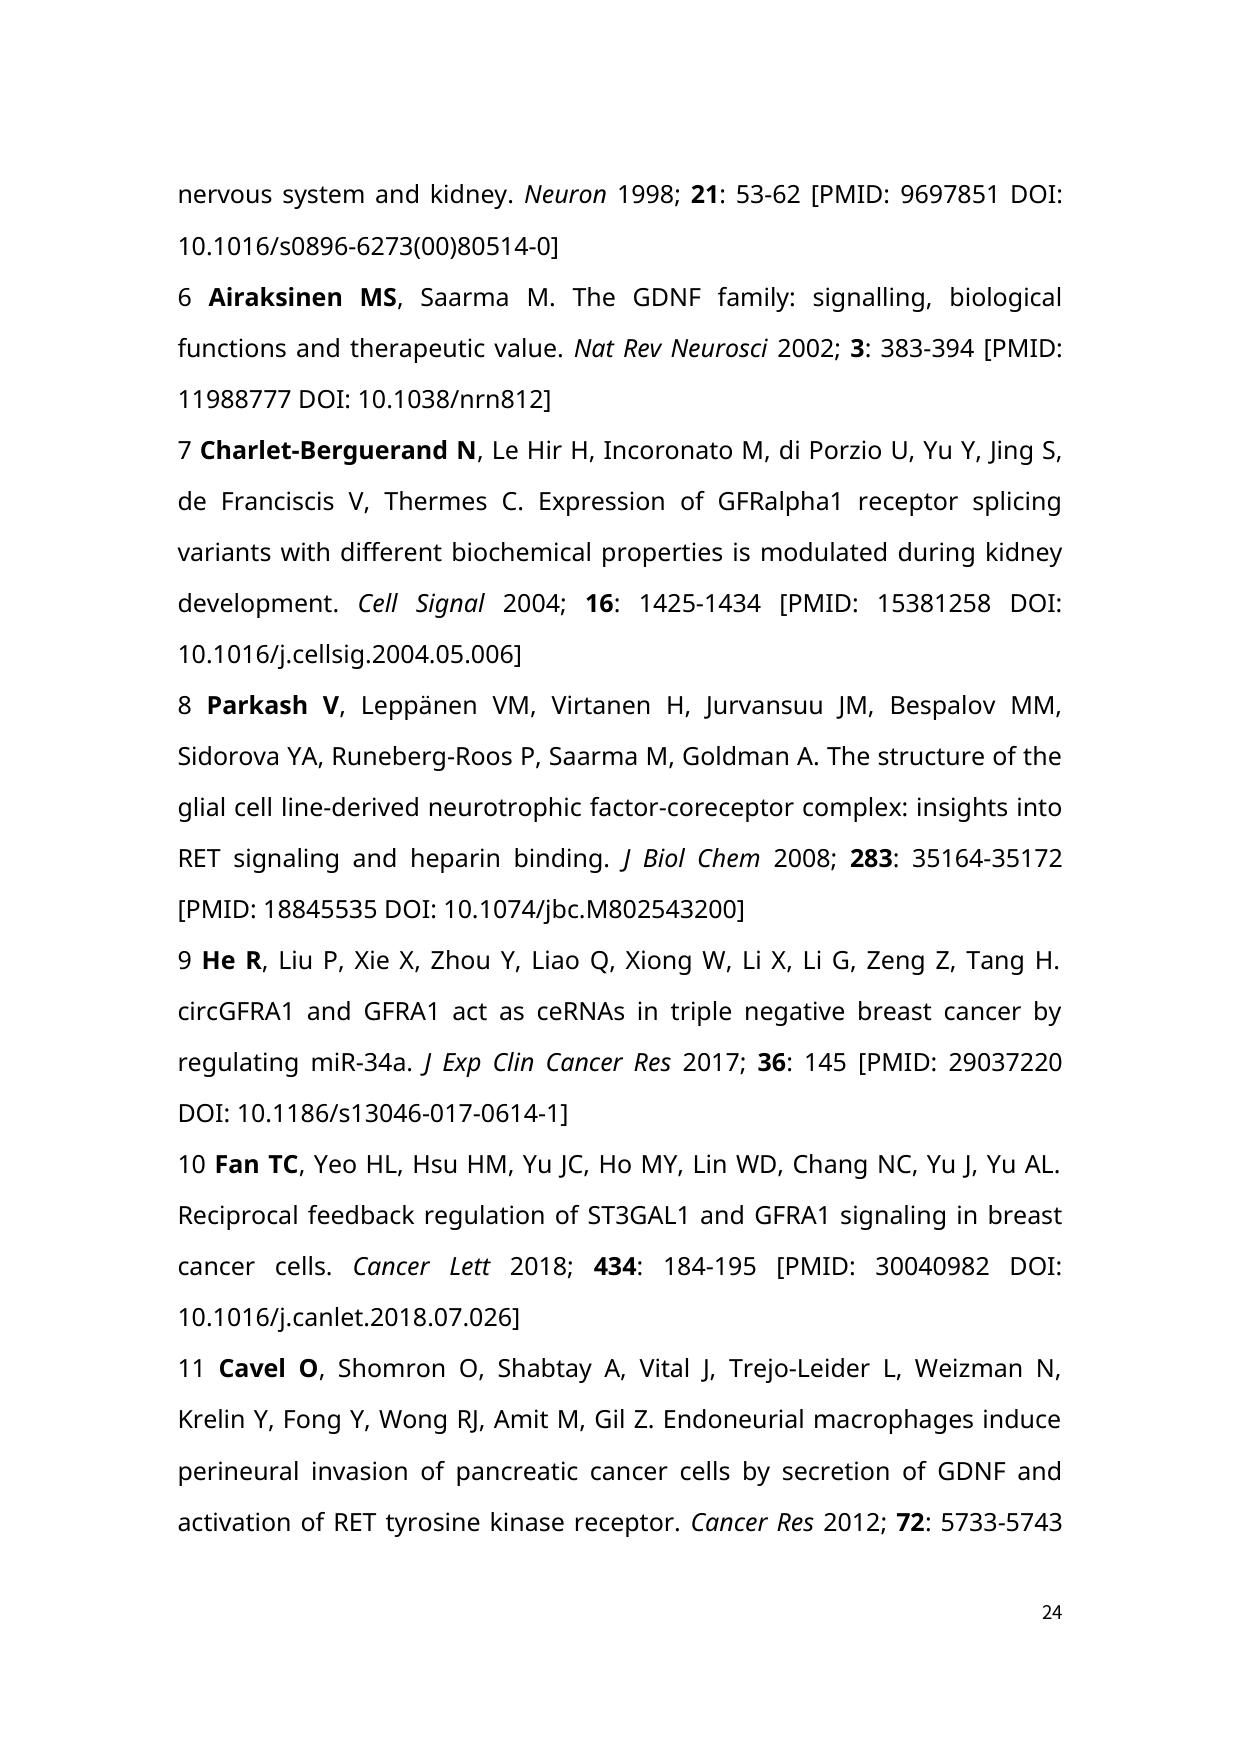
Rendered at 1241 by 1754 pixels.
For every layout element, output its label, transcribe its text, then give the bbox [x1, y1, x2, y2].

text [177, 1351, 1063, 1538]
text 9 He R, Liu P, Xie X, Zhou Y, Liao Q, Xiong W, Li X, Li G, Zeng Z, Tang H. circGFRA1 and GFRA1 act as ceRNAs in triple negative breast cancer by regulating miR-34a. J Exp Clin Cancer Res 2017; 36: 145 [PMID: 29037220 DOI: 10.1186/s13046-017-0614-1] [177, 943, 1063, 1130]
text 10 Fan TC, Yeo HL, Hsu HM, Yu JC, Ho MY, Lin WD, Chang NC, Yu J, Yu AL. Reciprocal feedback regulation of ST3GAL1 and GFRA1 signaling in breast cancer cells. Cancer Lett 2018; 434: 184-195 [PMID: 30040982 DOI: 10.1016/j.canlet.2018.07.026] [177, 1147, 1063, 1334]
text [177, 177, 1063, 262]
text 6 Airaksinen MS, Saarma M. The GDNF family: signalling, biological functions and therapeutic value. Nat Rev Neurosci 2002; 3: 383-394 [PMID: 11988777 DOI: 10.1038/nrn812] [177, 279, 1063, 415]
text 8 Parkash V, Leppänen VM, Virtanen H, Jurvansuu JM, Bespalov MM, Sidorova YA, Runeberg-Roos P, Saarma M, Goldman A. The structure of the glial cell line-derived neurotrophic factor-coreceptor complex: insights into RET signaling and heparin binding. J Biol Chem 2008; 283: 35164-35172 [PMID: 18845535 DOI: 10.1074/jbc.M802543200] [177, 688, 1063, 926]
text 7 Charlet-Berguerand N, Le Hir H, Incoronato M, di Porzio U, Yu Y, Jing S, de Franciscis V, Thermes C. Expression of GFRalpha1 receptor splicing variants with different biochemical properties is modulated during kidney development. Cell Signal 2004; 16: 1425-1434 [PMID: 15381258 DOI: 10.1016/j.cellsig.2004.05.006] [177, 432, 1063, 671]
